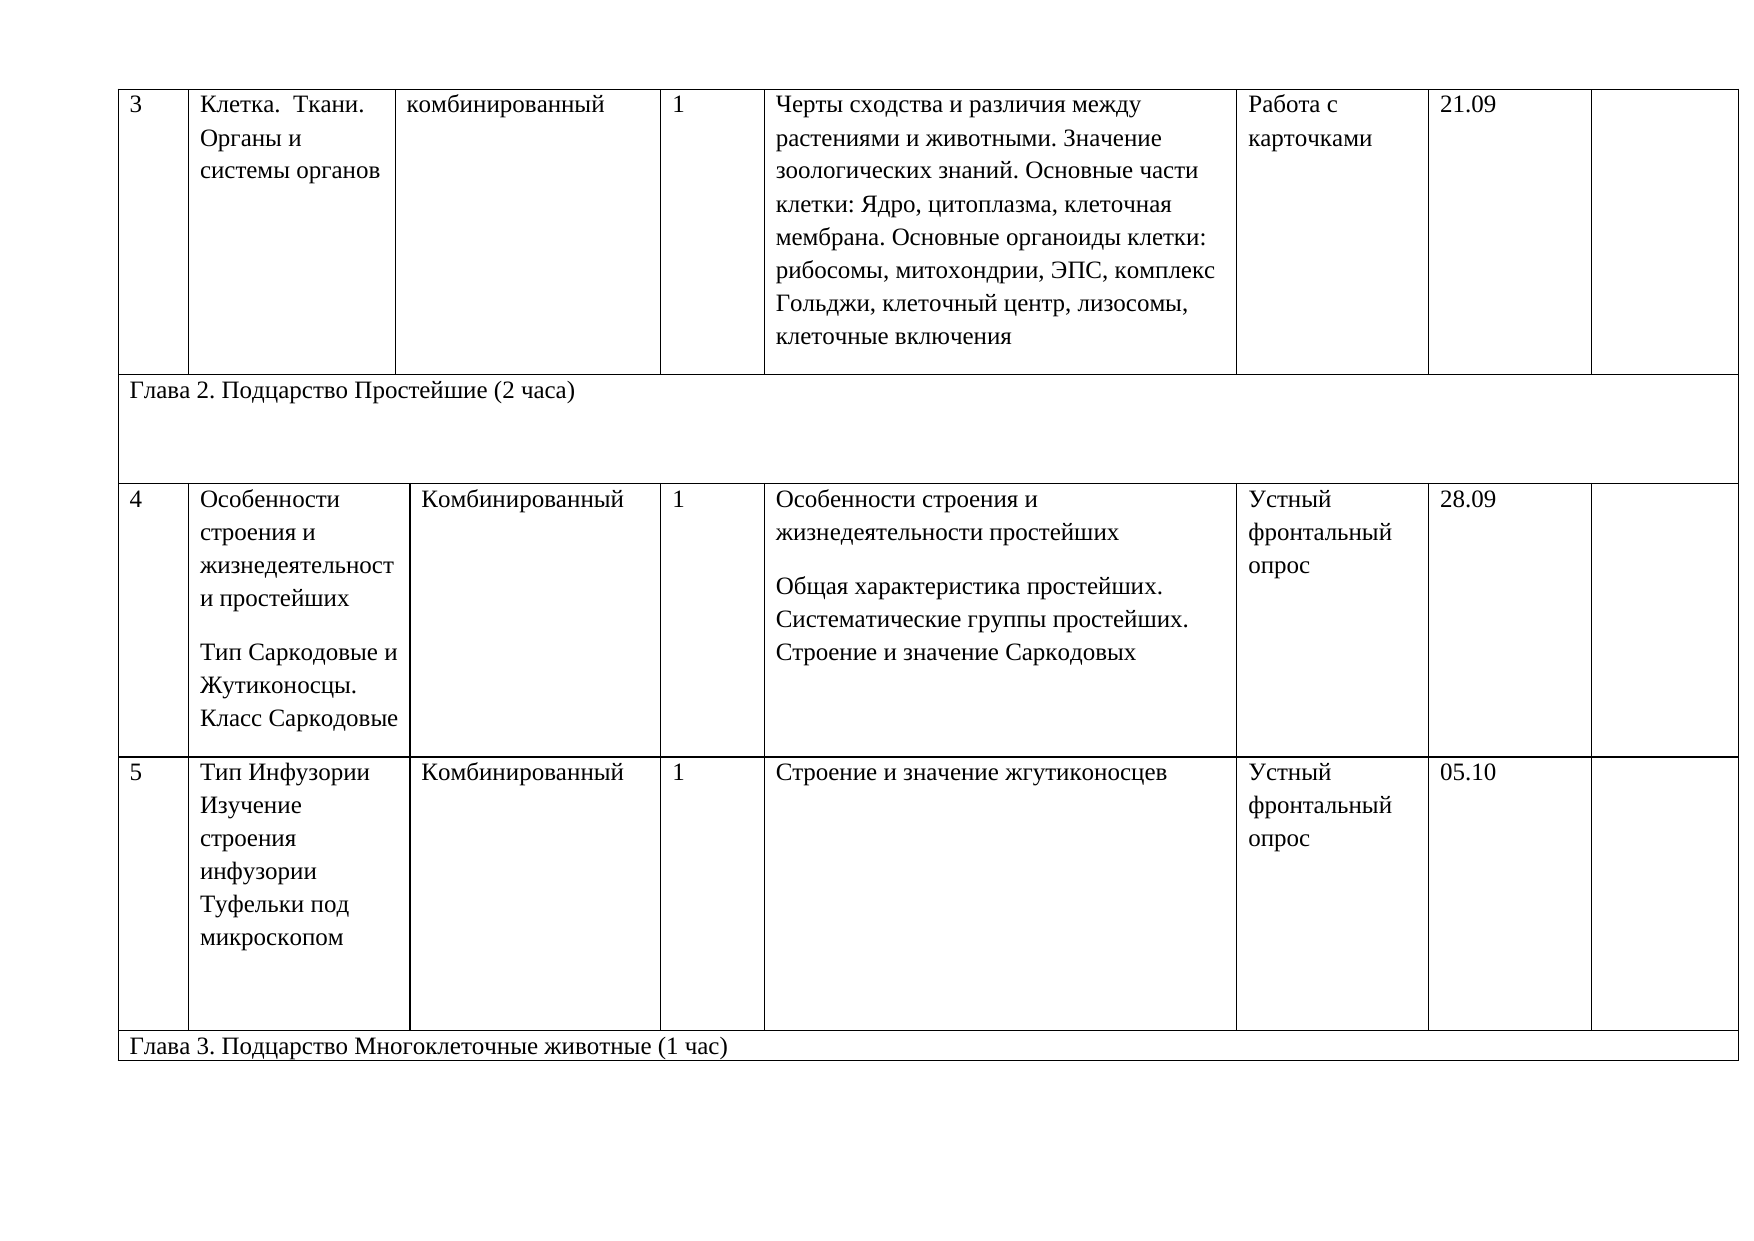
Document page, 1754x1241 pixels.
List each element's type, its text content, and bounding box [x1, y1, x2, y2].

table_cell Тип Инфузории Изучение строения инфузории Туфельки под микроскопом [189, 758, 409, 1030]
table_cell Глава 2. Подцарство Простейшие (2 часа) [119, 375, 1738, 483]
table_cell 4 [119, 484, 188, 756]
table_cell 21.09 [1429, 90, 1591, 374]
table_cell Клетка. Ткани. Органы и системы органов [189, 90, 395, 374]
table_cell [1592, 758, 1738, 1030]
table_cell 5 [119, 758, 188, 1030]
table_cell Черты сходства и различия между растениями и животными. Значение зоологических знаний. Основные части клетки: Ядро, цитоплазма, клеточная мембрана. Основные органоиды клетки: рибосомы, митохондрии, ЭПС, комплекс Гольджи, клеточный центр, лизосомы, клеточные включения [765, 90, 1236, 374]
table_cell 3 [119, 90, 188, 374]
table_cell Работа с карточками [1237, 90, 1428, 374]
table_cell 1 [661, 484, 764, 756]
table_cell 28.09 [1429, 484, 1591, 756]
table_cell Устный фронтальный опрос [1237, 484, 1428, 756]
table_cell Комбинированный [411, 484, 660, 756]
table_cell Устный фронтальный опрос [1237, 758, 1428, 1030]
table_cell Особенности строения и жизнедеятельности простейших Общая характеристика простейших. Систематические группы простейших. Строение и значение Саркодовых [765, 484, 1236, 756]
table_cell 05.10 [1429, 758, 1591, 1030]
table_cell 1 [661, 90, 764, 374]
table_cell Особенности строения и жизнедеятельности простейших Тип Саркодовые и Жутиконосцы. Класс Саркодовые [189, 484, 409, 756]
table_cell [1592, 484, 1738, 756]
table_cell [1592, 90, 1738, 374]
table_cell 1 [661, 758, 764, 1030]
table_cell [119, 1031, 1738, 1060]
table_cell Комбинированный [411, 758, 660, 1030]
table_cell комбинированный [396, 90, 660, 374]
table_cell Строение и значение жгутиконосцев [765, 758, 1236, 1030]
